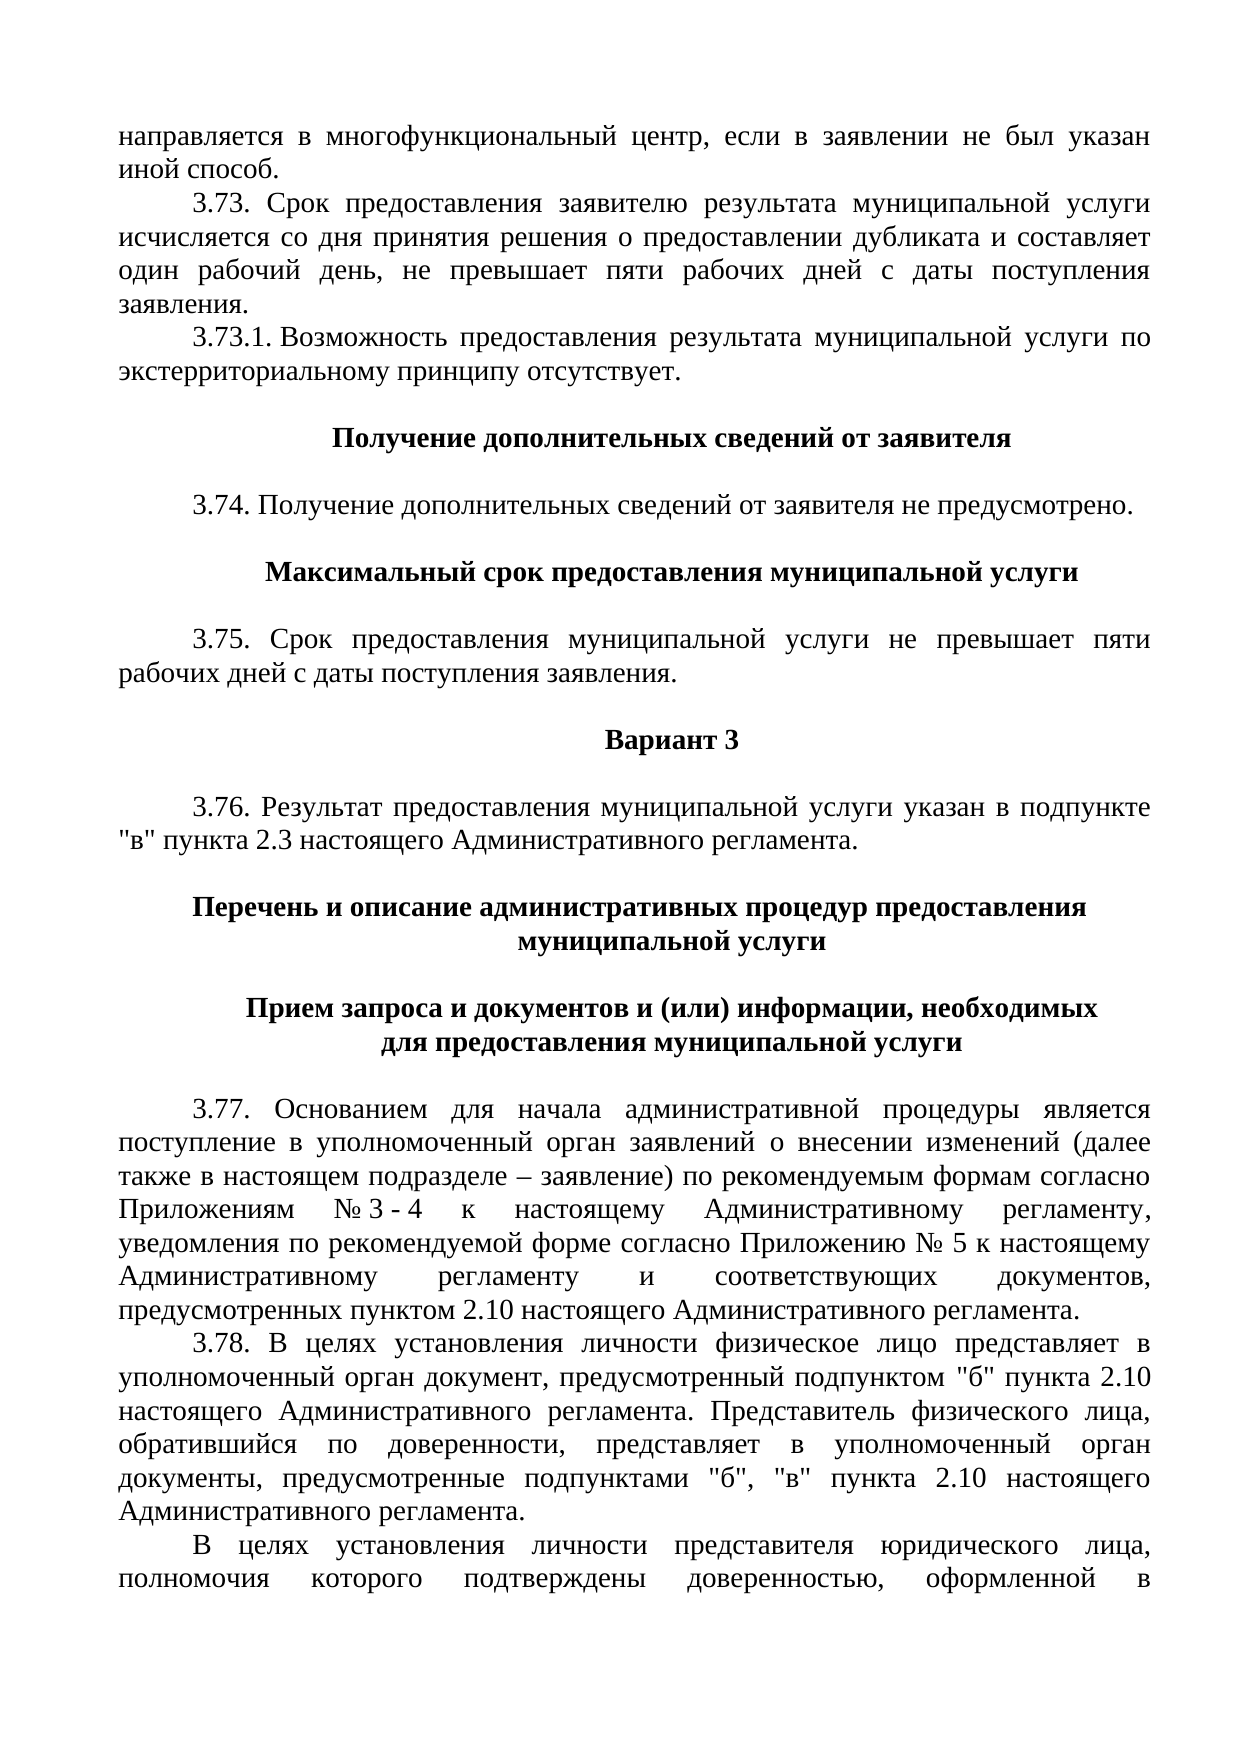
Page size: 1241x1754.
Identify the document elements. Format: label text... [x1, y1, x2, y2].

text 3.73.1. Возможность предоставления результата муниципальной услуги по экстерриториальному принципу отсутствует. [118, 319, 1152, 386]
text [118, 1527, 1152, 1594]
text Получение дополнительных сведений от заявителя [118, 420, 1152, 453]
text 3.73. Срок предоставления заявителю результата муниципальной услуги исчисляется со дня принятия решения о предоставлении дубликата и составляет один рабочий день, не превышает пяти рабочих дней с даты поступления заявления. [118, 185, 1152, 319]
text Вариант 3 [118, 722, 1152, 755]
text для предоставления муниципальной услуги [118, 1024, 1152, 1057]
text Перечень и описание административных процедур предоставления [118, 889, 1152, 923]
text 3.74. Получение дополнительных сведений от заявителя не предусмотрено. [118, 487, 1152, 521]
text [118, 118, 1152, 185]
text 3.78. В целях установления личности физическое лицо представляет в уполномоченный орган документ, предусмотренный подпунктом "б" пункта 2.10 настоящего Административного регламента. Представитель физического лица, обратившийся по доверенности, представляет в уполномоченный орган документы, предусмотренные подпунктами "б", "в" пункта 2.10 настоящего Административного регламента. [118, 1326, 1152, 1527]
text Прием запроса и документов и (или) информации, необходимых [118, 990, 1152, 1024]
text Максимальный срок предоставления муниципальной услуги [118, 554, 1152, 588]
text муниципальной услуги [118, 923, 1152, 957]
text 3.75. Срок предоставления муниципальной услуги не превышает пяти рабочих дней с даты поступления заявления. [118, 621, 1152, 688]
text 3.77. Основанием для начала административной процедуры является поступление в уполномоченный орган заявлений о внесении изменений (далее также в настоящем подразделе – заявление) по рекомендуемым формам согласно Приложениям № 3 - 4 к настоящему Административному регламенту, уведомления по рекомендуемой форме согласно Приложению № 5 к настоящему Административному регламенту и соответствующих документов, предусмотренных пунктом 2.10 настоящего Административного регламента. [118, 1091, 1152, 1326]
text 3.76. Результат предоставления муниципальной услуги указан в подпункте "в" пункта 2.3 настоящего Административного регламента. [118, 789, 1152, 856]
